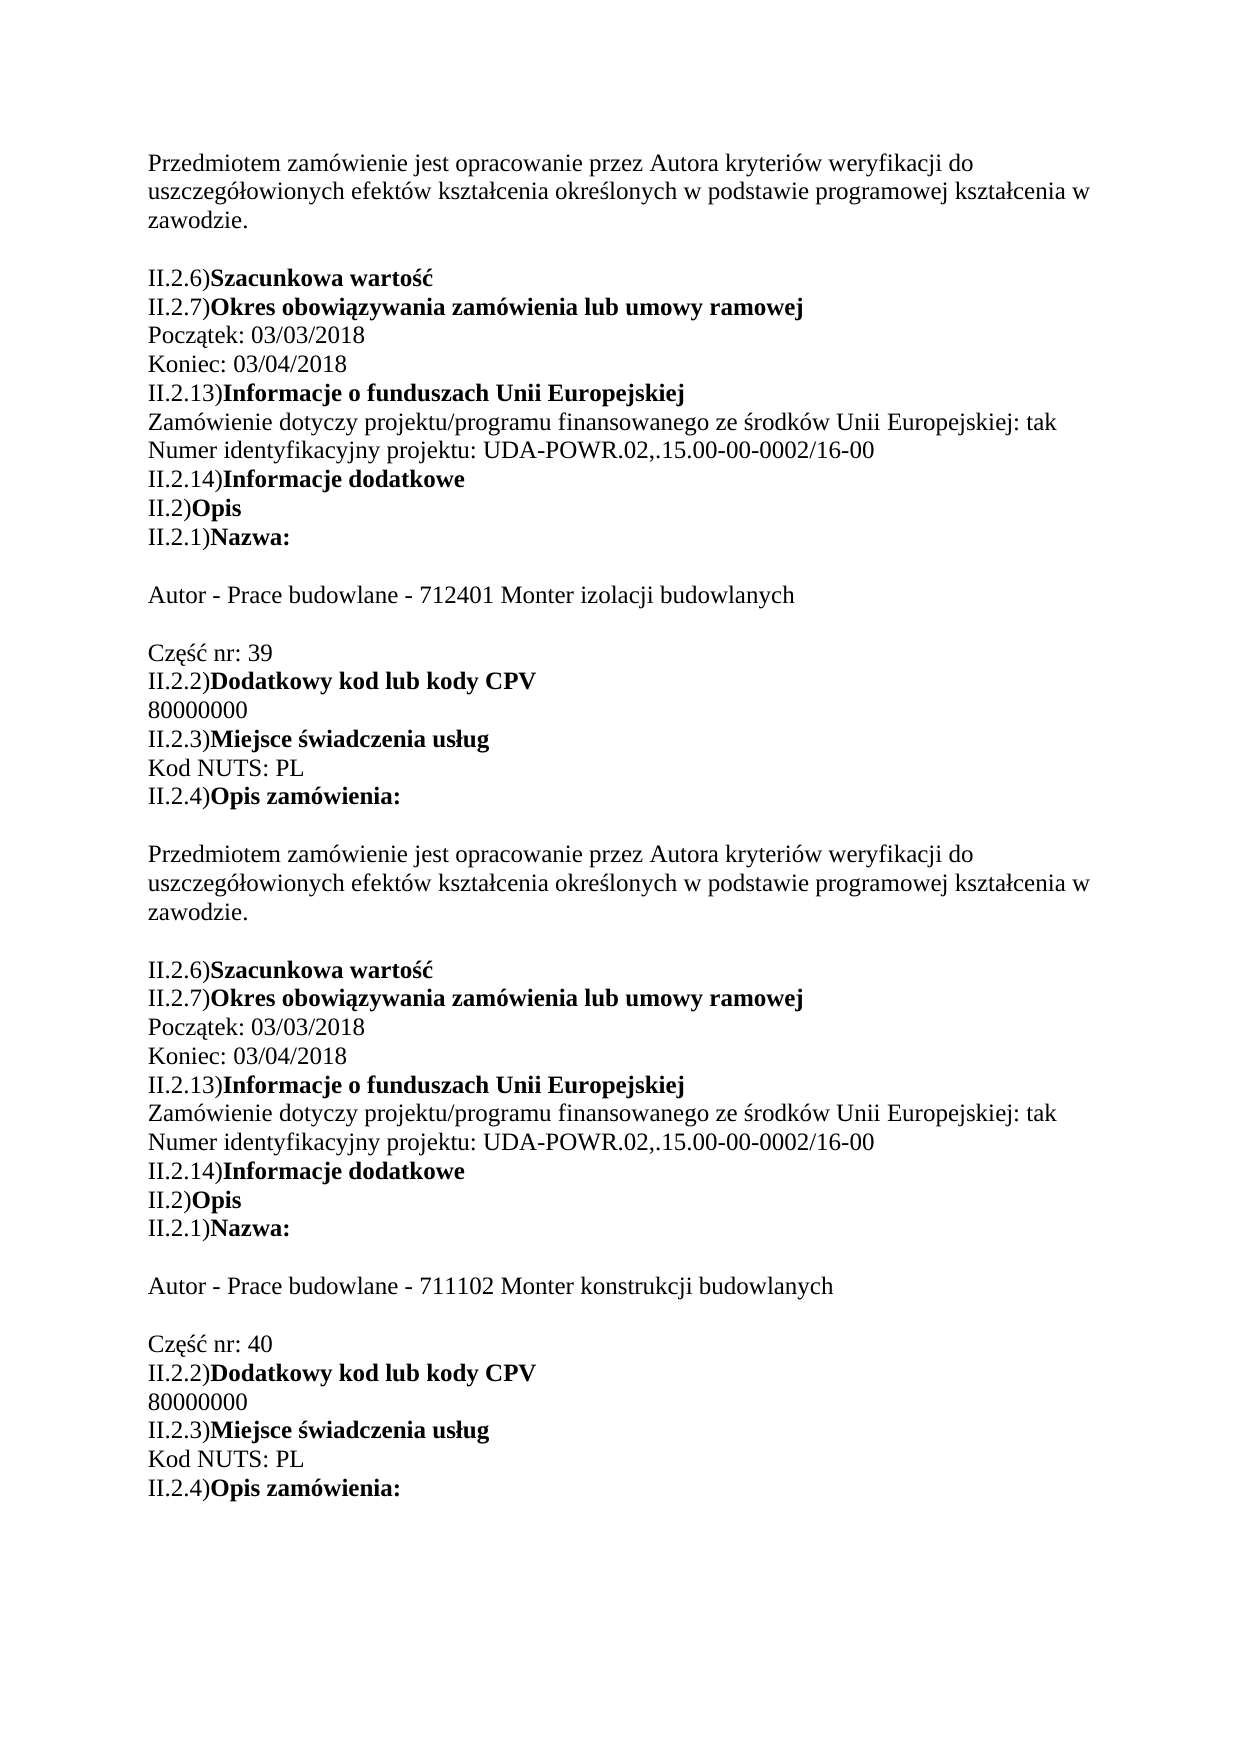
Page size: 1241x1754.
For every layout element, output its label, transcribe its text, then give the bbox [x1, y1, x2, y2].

text Początek: 03/03/2018 [148, 1012, 1093, 1041]
text Koniec: 03/04/2018 [148, 349, 1093, 378]
text Autor - Prace budowlane - 711102 Monter konstrukcji budowlanych [148, 1271, 1093, 1300]
text Początek: 03/03/2018 [148, 321, 1093, 349]
text Kod NUTS: PL [148, 753, 1093, 781]
text II.2.1)Nazwa: [148, 522, 1093, 551]
text II.2.2)Dodatkowy kod lub kody CPV [148, 666, 1093, 695]
text Numer identyfikacyjny projektu: UDA-POWR.02,.15.00-00-0002/16-00 [148, 436, 1093, 464]
text II.2.6)Szacunkowa wartość [148, 263, 1093, 292]
text II.2.3)Miejsce świadczenia usług [148, 724, 1093, 753]
text Zamówienie dotyczy projektu/programu finansowanego ze środków Unii Europejskiej: tak [148, 1098, 1093, 1127]
text II.2.4)Opis zamówienia: [148, 1473, 1093, 1502]
text Część nr: 40 [148, 1329, 1093, 1358]
text 80000000 [148, 695, 1093, 724]
text Numer identyfikacyjny projektu: UDA-POWR.02,.15.00-00-0002/16-00 [148, 1127, 1093, 1156]
text II.2.1)Nazwa: [148, 1213, 1093, 1242]
text II.2)Opis [148, 493, 1093, 522]
text II.2)Opis [148, 1185, 1093, 1213]
text Przedmiotem zamówienie jest opracowanie przez Autora kryteriów weryfikacji do uszczegółowionych efektów kształcenia określonych w podstawie programowej kształcenia w zawodzie. [148, 148, 1093, 234]
text II.2.4)Opis zamówienia: [148, 781, 1093, 810]
text II.2.2)Dodatkowy kod lub kody CPV [148, 1358, 1093, 1387]
text II.2.6)Szacunkowa wartość [148, 955, 1093, 983]
text 80000000 [148, 1387, 1093, 1416]
text Zamówienie dotyczy projektu/programu finansowanego ze środków Unii Europejskiej: tak [148, 407, 1093, 436]
text Kod NUTS: PL [148, 1444, 1093, 1473]
text Autor - Prace budowlane - 712401 Monter izolacji budowlanych [148, 580, 1093, 608]
text II.2.14)Informacje dodatkowe [148, 1156, 1093, 1185]
text Koniec: 03/04/2018 [148, 1041, 1093, 1070]
text II.2.3)Miejsce świadczenia usług [148, 1416, 1093, 1444]
text II.2.7)Okres obowiązywania zamówienia lub umowy ramowej [148, 292, 1093, 321]
text II.2.13)Informacje o funduszach Unii Europejskiej [148, 378, 1093, 407]
text II.2.14)Informacje dodatkowe [148, 464, 1093, 493]
text Przedmiotem zamówienie jest opracowanie przez Autora kryteriów weryfikacji do uszczegółowionych efektów kształcenia określonych w podstawie programowej kształcenia w zawodzie. [148, 839, 1093, 926]
text Część nr: 39 [148, 638, 1093, 666]
text II.2.7)Okres obowiązywania zamówienia lub umowy ramowej [148, 983, 1093, 1012]
text II.2.13)Informacje o funduszach Unii Europejskiej [148, 1070, 1093, 1098]
